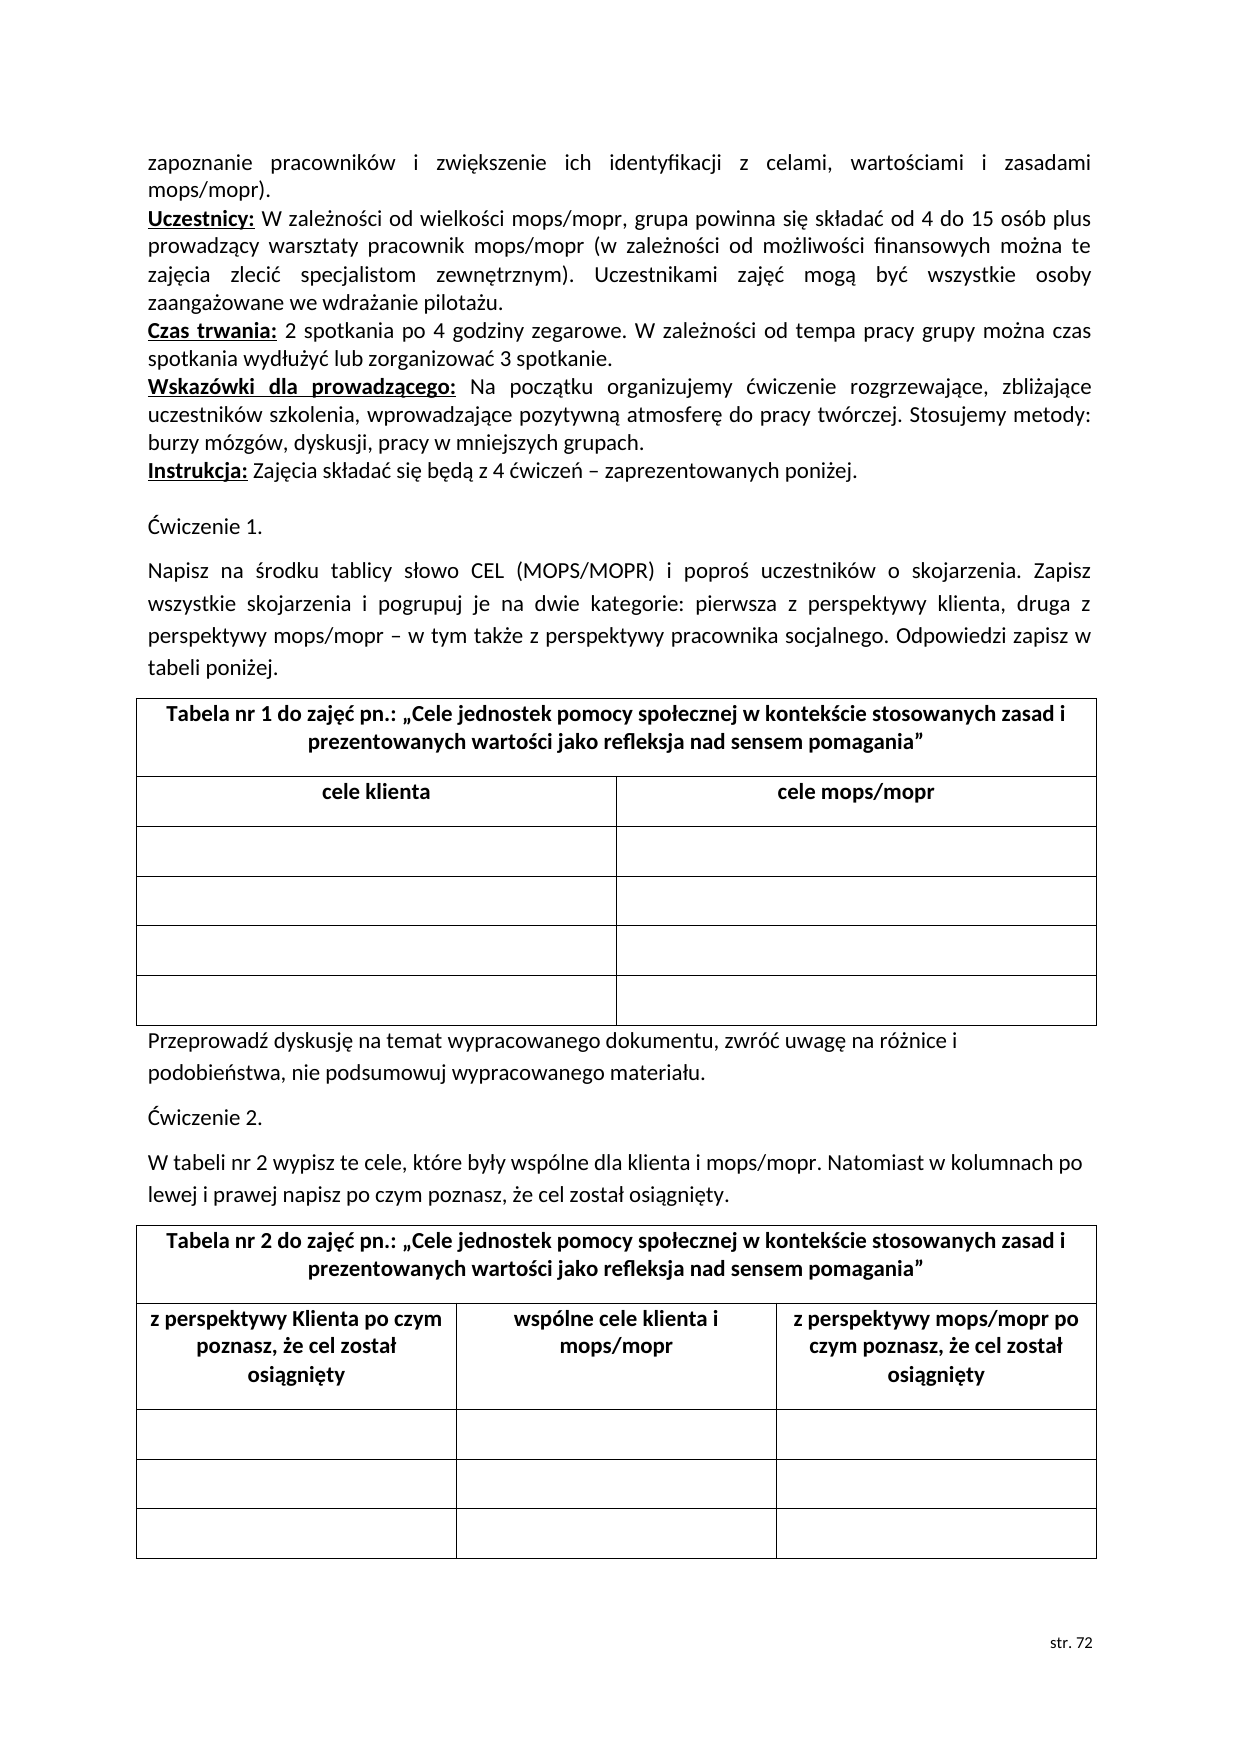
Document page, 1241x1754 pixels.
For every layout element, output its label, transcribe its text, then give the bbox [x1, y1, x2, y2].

text Przeprowadź dyskusję na temat wypracowanego dokumentu, zwróć uwagę na różnice i podobieństwa, nie podsumowuj wypracowanego materiału. [148, 1026, 1093, 1086]
table_cell z perspektywy Klienta po czym poznasz, że cel został osiągnięty [137, 1304, 456, 1408]
text Wskazówki dla prowadzącego: Na początku organizujemy ćwiczenie rozgrzewające, zbliżające uczestników szkolenia, wprowadzające pozytywną atmosferę do pracy twórczej. Stosujemy metody: burzy mózgów, dyskusji, pracy w mniejszych grupach. [148, 372, 1093, 456]
table_cell [457, 1460, 776, 1508]
table_cell [457, 1410, 776, 1458]
text W tabeli nr 2 wypisz te cele, które były wspólne dla klienta i mops/mopr. Natomiast w kolumnach po lewej i prawej napisz po czym poznasz, że cel został osiągnięty. [148, 1148, 1093, 1208]
table_cell [777, 1410, 1096, 1458]
table_cell [617, 926, 1096, 975]
table_cell [137, 976, 616, 1025]
table_cell [137, 1509, 456, 1558]
table_cell [617, 827, 1096, 876]
text Czas trwania: 2 spotkania po 4 godziny zegarowe. W zależności od tempa pracy grupy można czas spotkania wydłużyć lub zorganizować 3 spotkanie. [148, 316, 1093, 372]
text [148, 148, 1093, 204]
text Instrukcja: Zajęcia składać się będą z 4 ćwiczeń – zaprezentowanych poniżej. [148, 456, 1093, 484]
table_cell z perspektywy mops/mopr po czym poznasz, że cel został osiągnięty [777, 1304, 1096, 1408]
table_header Tabela nr 1 do zajęć pn.: „Cele jednostek pomocy społecznej w kontekście stosowanych zasad i prezentowanych wartości jako refleksja nad sensem pomagania” [137, 699, 1096, 776]
table_cell cele klienta [137, 777, 616, 826]
table_cell [777, 1509, 1096, 1558]
table_cell [617, 877, 1096, 925]
table_cell [617, 976, 1096, 1025]
table_cell [137, 926, 616, 975]
table_header Tabela nr 2 do zajęć pn.: „Cele jednostek pomocy społecznej w kontekście stosowanych zasad i prezentowanych wartości jako refleksja nad sensem pomagania” [137, 1226, 1096, 1303]
text Uczestnicy: W zależności od wielkości mops/mopr, grupa powinna się składać od 4 do 15 osób plus prowadzący warsztaty pracownik mops/mopr (w zależności od możliwości finansowych można te zajęcia zlecić specjalistom zewnętrznym). Uczestnikami zajęć mogą być wszystkie osoby zaangażowane we wdrażanie pilotażu. [148, 204, 1093, 316]
text Ćwiczenie 1. [148, 512, 1093, 540]
text Napisz na środku tablicy słowo CEL (MOPS/MOPR) i poproś uczestników o skojarzenia. Zapisz wszystkie skojarzenia i pogrupuj je na dwie kategorie: pierwsza z perspektywy klienta, druga z perspektywy mops/mopr – w tym także z perspektywy pracownika socjalnego. Odpowiedzi zapisz w tabeli poniżej. [148, 557, 1093, 681]
table_cell [777, 1460, 1096, 1508]
table_cell wspólne cele klienta i mops/mopr [457, 1304, 776, 1408]
table_cell [457, 1509, 776, 1558]
table_cell [137, 1410, 456, 1458]
table_cell [137, 877, 616, 925]
table_cell [137, 827, 616, 876]
table_cell [137, 1460, 456, 1508]
text Ćwiczenie 2. [148, 1103, 1093, 1131]
table_cell cele mops/mopr [617, 777, 1096, 826]
